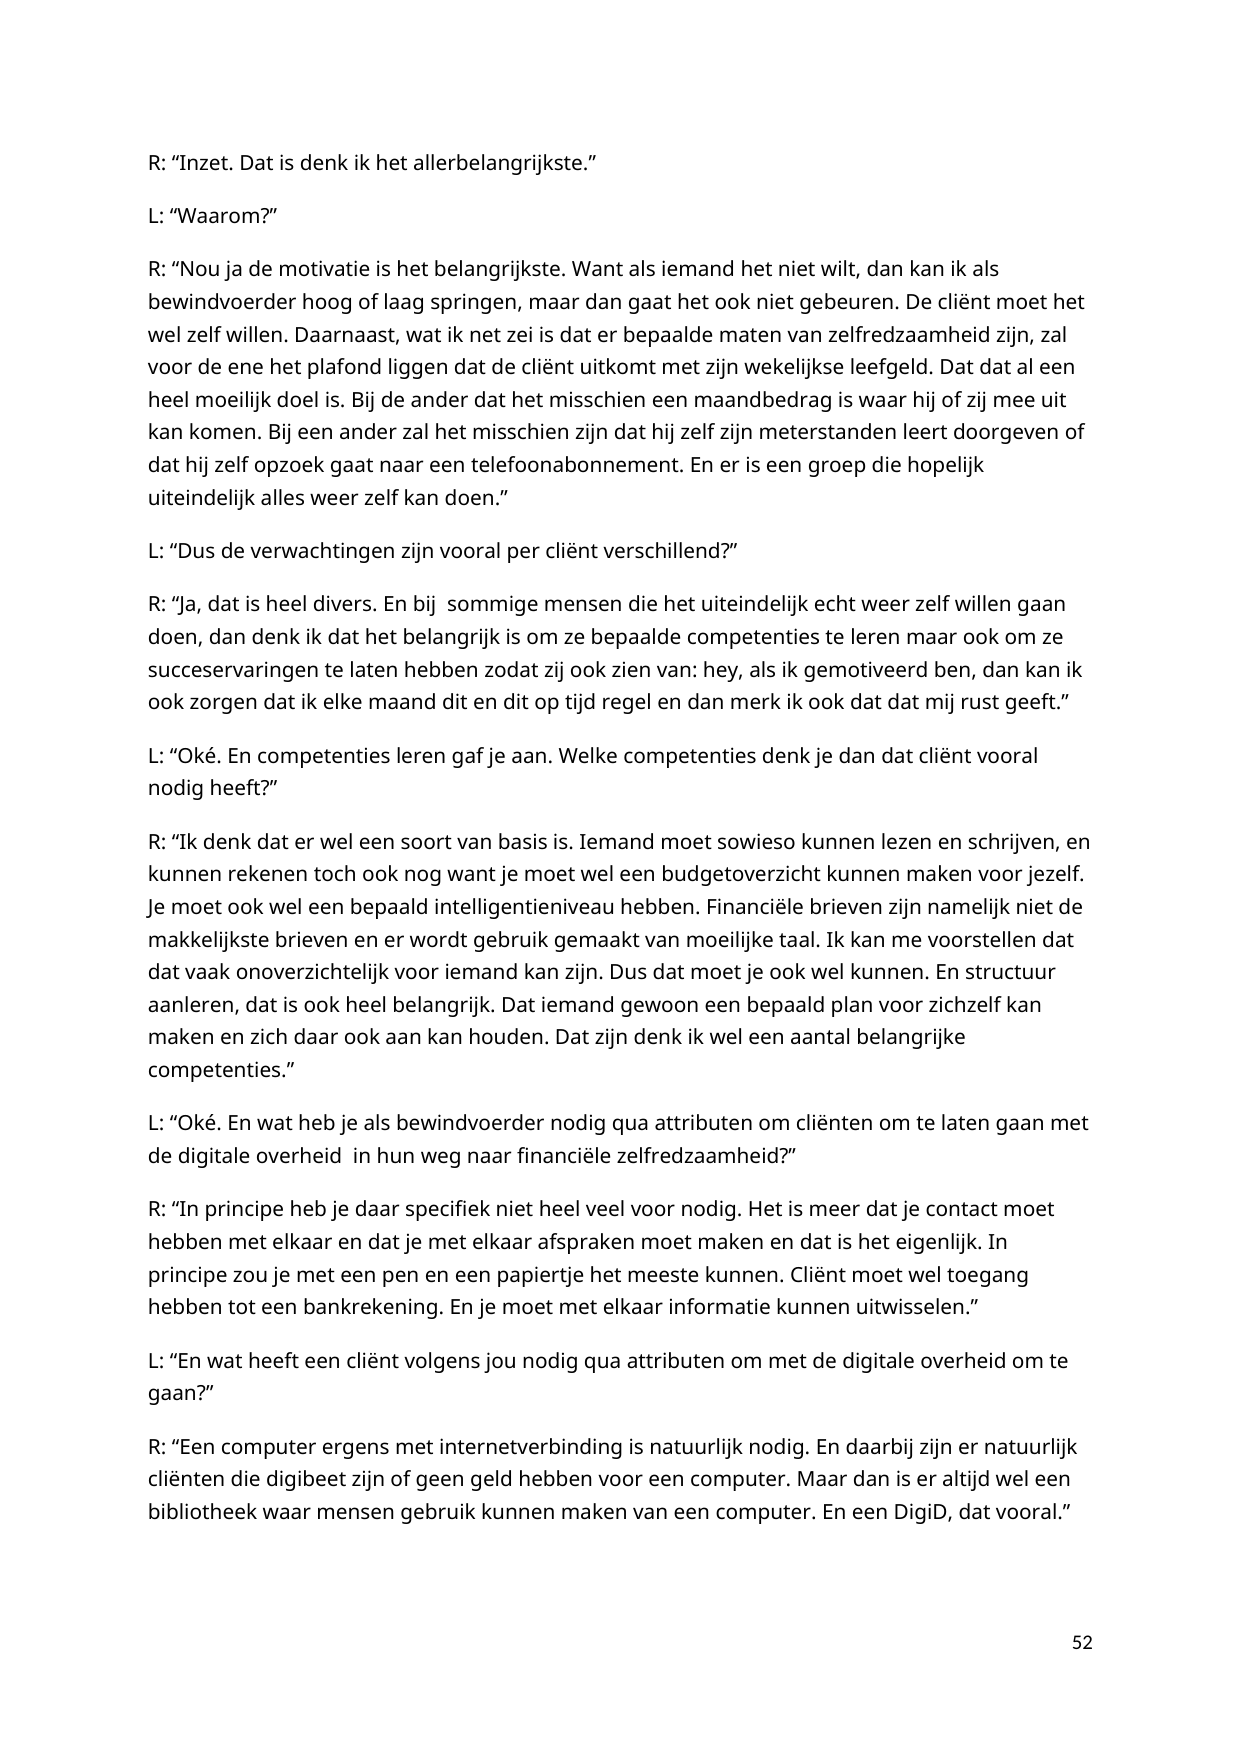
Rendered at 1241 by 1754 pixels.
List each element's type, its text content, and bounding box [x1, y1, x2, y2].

text R: “In principe heb je daar specifiek niet heel veel voor nodig. Het is meer dat je contact moet hebben met elkaar en dat je met elkaar afspraken moet maken en dat is het eigenlijk. In principe zou je met een pen en een papiertje het meeste kunnen. Cliënt moet wel toegang hebben tot een bankrekening. En je moet met elkaar informatie kunnen uitwisselen.” [148, 1194, 1093, 1321]
text R: “Ik denk dat er wel een soort van basis is. Iemand moet sowieso kunnen lezen en schrijven, en kunnen rekenen toch ook nog want je moet wel een budgetoverzicht kunnen maken voor jezelf. Je moet ook wel een bepaald intelligentieniveau hebben. Financiële brieven zijn namelijk niet de makkelijkste brieven en er wordt gebruik gemaakt van moeilijke taal. Ik kan me voorstellen dat dat vaak onoverzichtelijk voor iemand kan zijn. Dus dat moet je ook wel kunnen. En structuur aanleren, dat is ook heel belangrijk. Dat iemand gewoon een bepaald plan voor zichzelf kan maken en zich daar ook aan kan houden. Dat zijn denk ik wel een aantal belangrijke competenties.” [148, 827, 1093, 1083]
text L: “En wat heeft een cliënt volgens jou nodig qua attributen om met de digitale overheid om te gaan?” [148, 1346, 1093, 1407]
text L: “Waarom?” [148, 201, 1093, 229]
text L: “Oké. En competenties leren gaf je aan. Welke competenties denk je dan dat cliënt vooral nodig heeft?” [148, 741, 1093, 802]
text R: “Een computer ergens met internetverbinding is natuurlijk nodig. En daarbij zijn er natuurlijk cliënten die digibeet zijn of geen geld hebben voor een computer. Maar dan is er altijd wel een bibliotheek waar mensen gebruik kunnen maken van een computer. En een DigiD, dat vooral.” [148, 1432, 1093, 1526]
text R: “Inzet. Dat is denk ik het allerbelangrijkste.” [148, 148, 1093, 176]
text L: “Oké. En wat heb je als bewindvoerder nodig qua attributen om cliënten om te laten gaan met de digitale overheid in hun weg naar financiële zelfredzaamheid?” [148, 1108, 1093, 1169]
text R: “Ja, dat is heel divers. En bij sommige mensen die het uiteindelijk echt weer zelf willen gaan doen, dan denk ik dat het belangrijk is om ze bepaalde competenties te leren maar ook om ze succeservaringen te laten hebben zodat zij ook zien van: hey, als ik gemotiveerd ben, dan kan ik ook zorgen dat ik elke maand dit en dit op tijd regel en dan merk ik ook dat dat mij rust geeft.” [148, 589, 1093, 716]
text L: “Dus de verwachtingen zijn vooral per cliënt verschillend?” [148, 536, 1093, 564]
text R: “Nou ja de motivatie is het belangrijkste. Want als iemand het niet wilt, dan kan ik als bewindvoerder hoog of laag springen, maar dan gaat het ook niet gebeuren. De cliënt moet het wel zelf willen. Daarnaast, wat ik net zei is dat er bepaalde maten van zelfredzaamheid zijn, zal voor de ene het plafond liggen dat de cliënt uitkomt met zijn wekelijkse leefgeld. Dat dat al een heel moeilijk doel is. Bij de ander dat het misschien een maandbedrag is waar hij of zij mee uit kan komen. Bij een ander zal het misschien zijn dat hij zelf zijn meterstanden leert doorgeven of dat hij zelf opzoek gaat naar een telefoonabonnement. En er is een groep die hopelijk uiteindelijk alles weer zelf kan doen.” [148, 254, 1093, 511]
